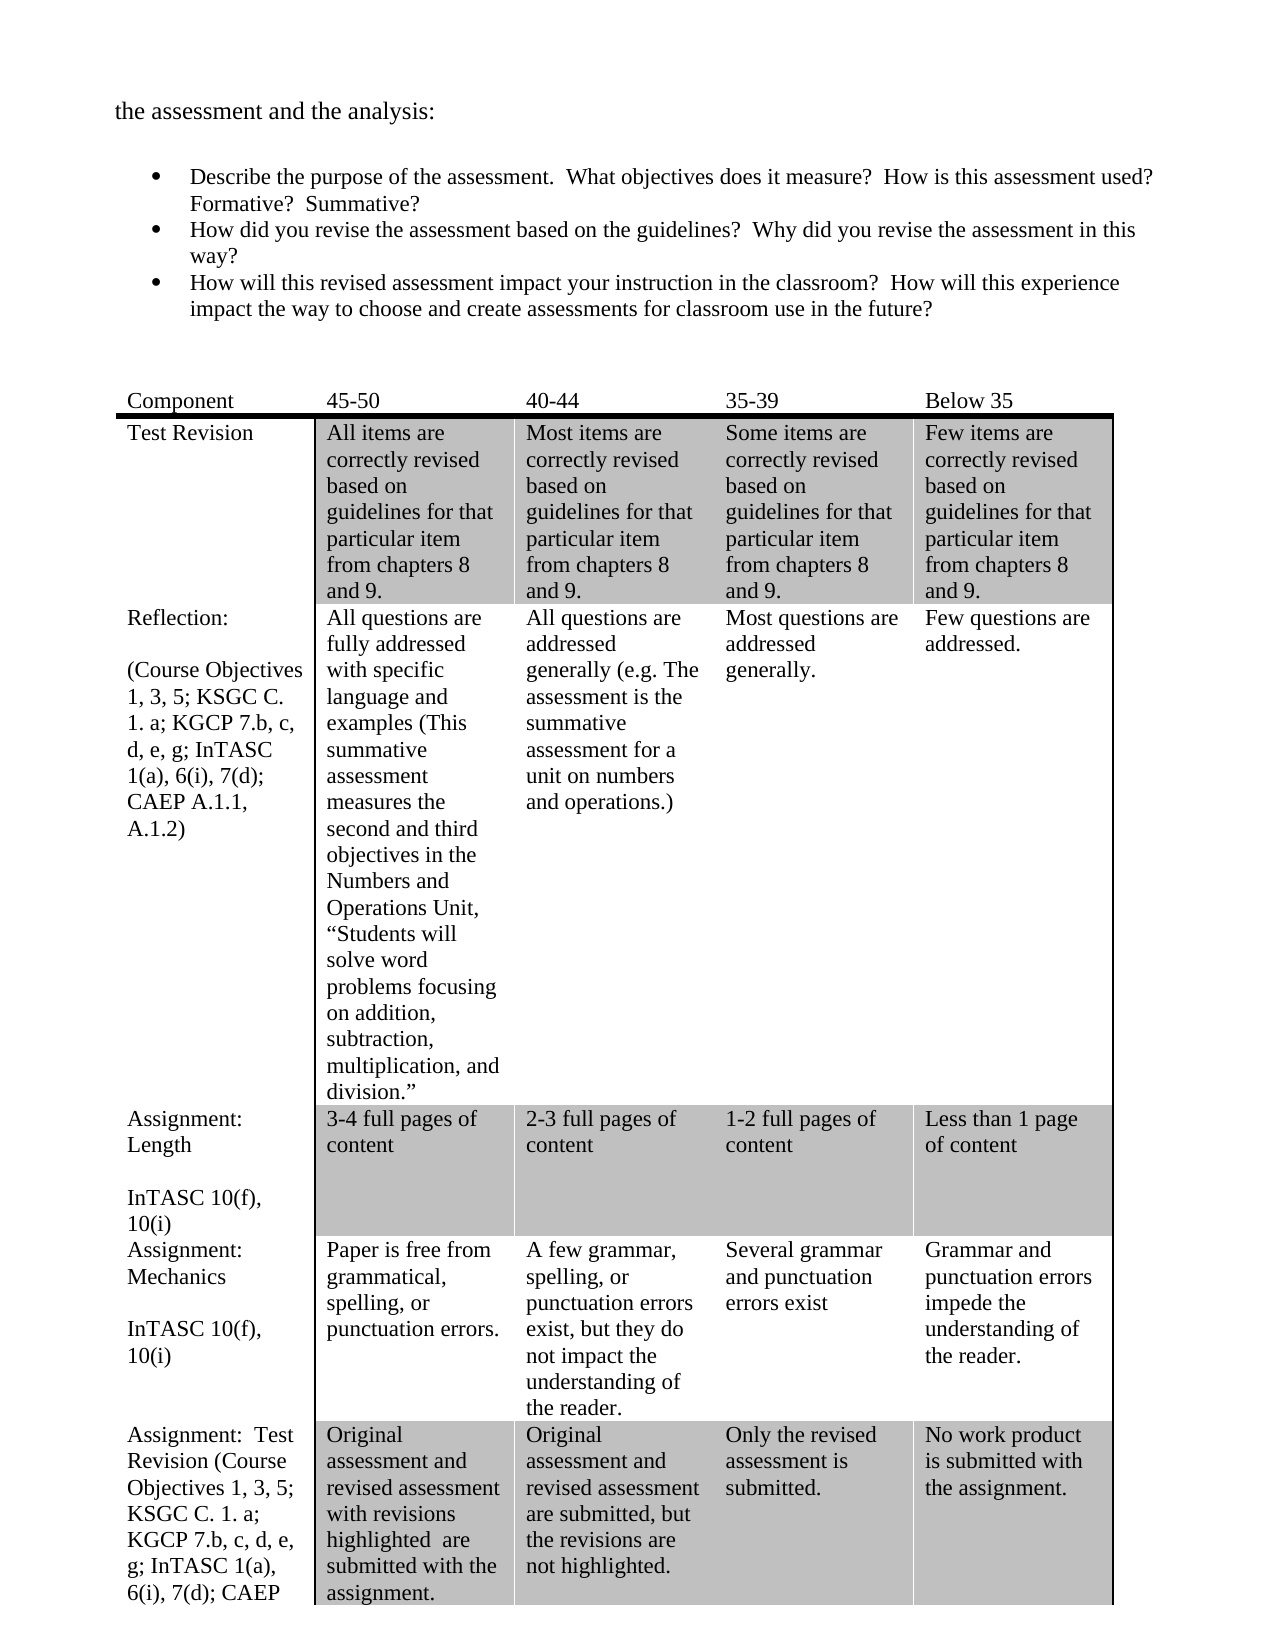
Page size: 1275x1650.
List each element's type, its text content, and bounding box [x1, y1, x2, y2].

table_header 35-39 [714, 387, 913, 413]
list How will this revised assessment impact your instruction in the classroom? How will this experience impact the way to choose and create assessments for classroom use in the future? [152, 269, 1160, 322]
list Describe the purpose of the assessment. What objectives does it measure? How is this assessment used? Formative? Summative? [152, 163, 1160, 216]
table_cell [316, 1421, 514, 1605]
table_cell Most items are correctly revised based on guidelines for that particular item from chapters 8 and 9. [515, 419, 714, 604]
table_header 45-50 [315, 387, 514, 413]
table_cell A few grammar, spelling, or punctuation errors exist, but they do not impact the understanding of the reader. [515, 1236, 714, 1421]
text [114, 96, 1160, 124]
table_cell 1-2 full pages of content [714, 1105, 913, 1236]
table_cell Reflection: (Course Objectives 1, 3, 5; KSGC C. 1. a; KGCP 7.b, c, d, e, g; InTASC 1(a), 6(i), 7(d); CAEP A.1.1, A.1.2) [116, 604, 314, 1104]
table_header Component [116, 387, 315, 413]
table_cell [116, 1421, 314, 1605]
table_cell All items are correctly revised based on guidelines for that particular item from chapters 8 and 9. [316, 419, 514, 604]
table_cell Assignment: Mechanics InTASC 10(f), 10(i) [116, 1236, 314, 1421]
table_cell Grammar and punctuation errors impede the understanding of the reader. [914, 1236, 1112, 1421]
table_cell 3-4 full pages of content [316, 1105, 514, 1236]
table_cell 2-3 full pages of content [515, 1105, 714, 1236]
table_cell Some items are correctly revised based on guidelines for that particular item from chapters 8 and 9. [714, 419, 913, 604]
table_cell Less than 1 page of content [914, 1105, 1112, 1236]
table_header 40-44 [515, 387, 714, 413]
table_header Below 35 [914, 387, 1113, 413]
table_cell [515, 1421, 714, 1605]
table_cell Assignment: Length InTASC 10(f), 10(i) [116, 1105, 314, 1236]
table_cell Few questions are addressed. [914, 604, 1112, 1104]
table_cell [914, 1421, 1112, 1605]
list How did you revise the assessment based on the guidelines? Why did you revise the assessment in this way? [152, 216, 1160, 269]
table_cell Test Revision [116, 419, 314, 604]
table_cell Several grammar and punctuation errors exist [714, 1236, 913, 1421]
table_cell All questions are addressed generally (e.g. The assessment is the summative assessment for a unit on numbers and operations.) [515, 604, 714, 1104]
table_cell All questions are fully addressed with specific language and examples (This summative assessment measures the second and third objectives in the Numbers and Operations Unit, “Students will solve word problems focusing on addition, subtraction, multiplication, and division.” [316, 604, 514, 1104]
table_cell Most questions are addressed generally. [714, 604, 913, 1104]
table_cell Paper is free from grammatical, spelling, or punctuation errors. [316, 1236, 514, 1421]
table_cell Few items are correctly revised based on guidelines for that particular item from chapters 8 and 9. [914, 419, 1112, 604]
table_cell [714, 1421, 913, 1605]
